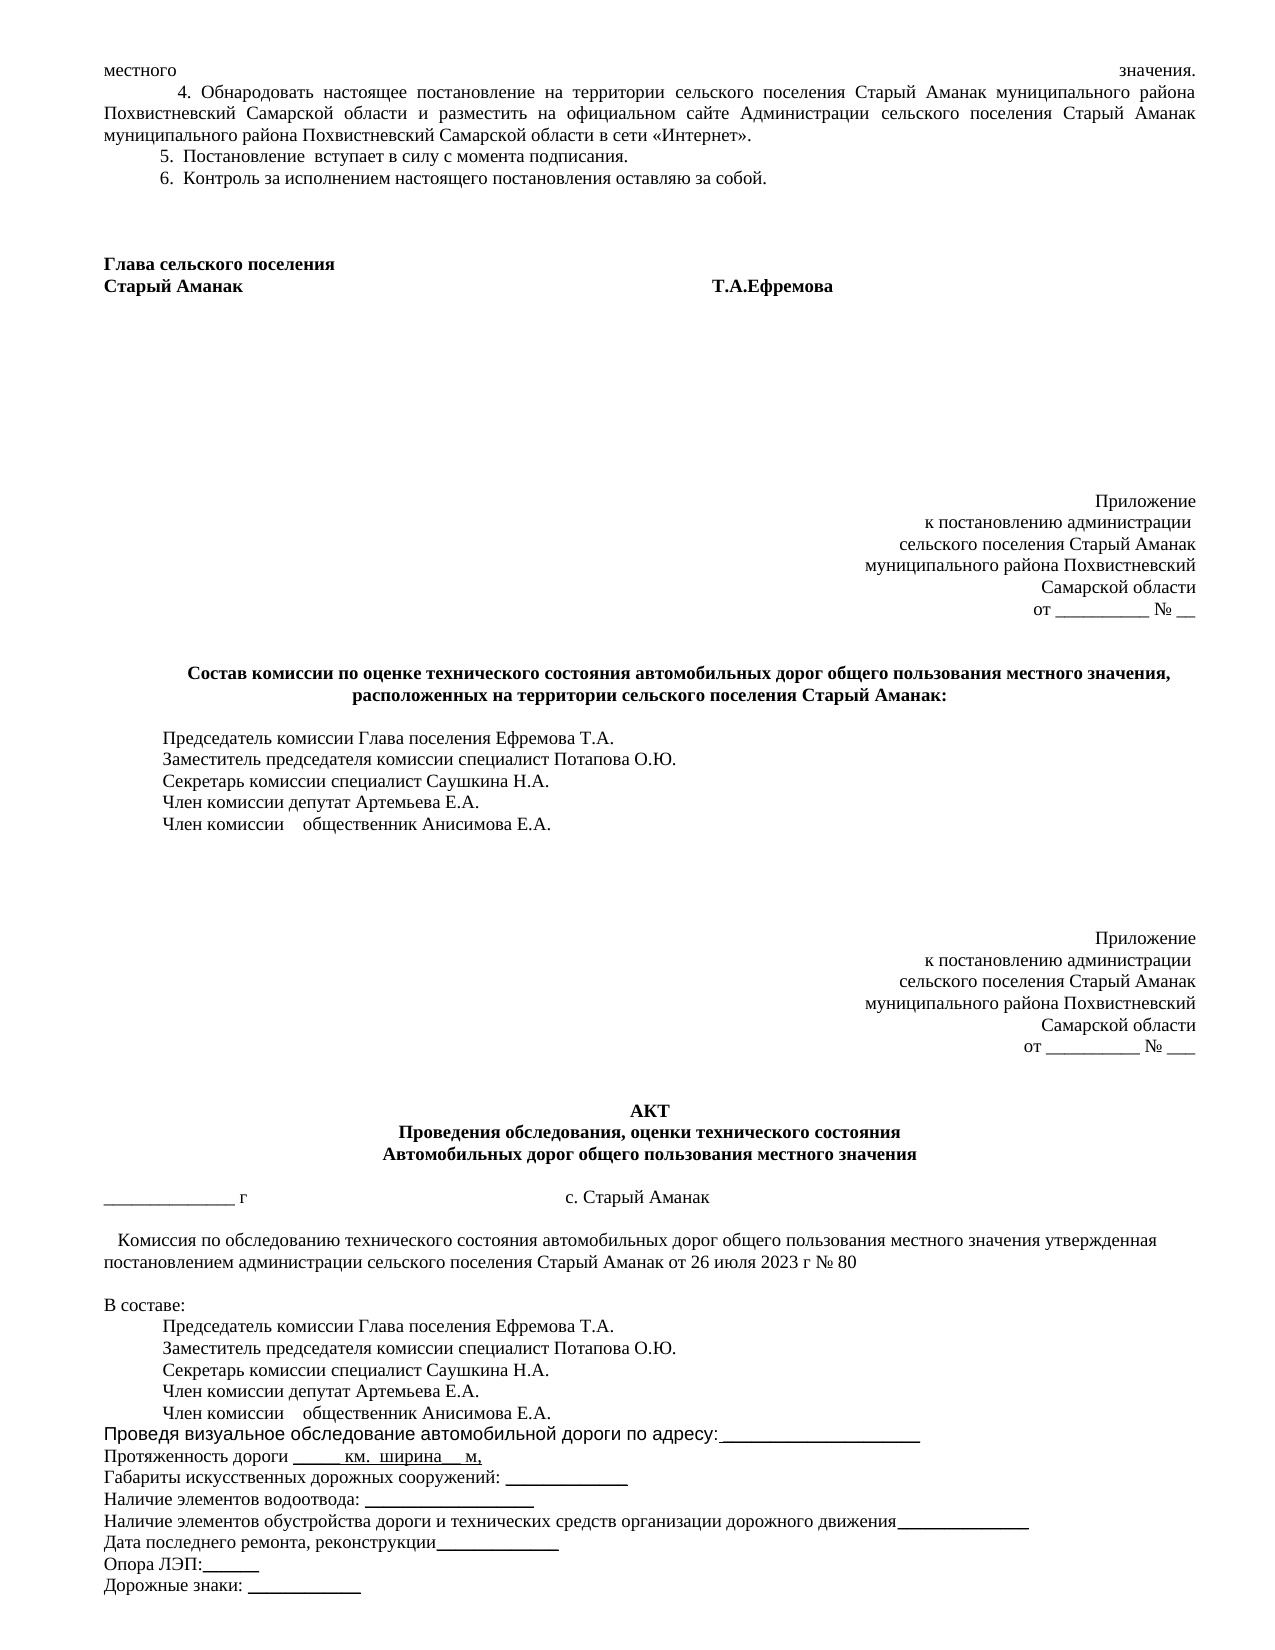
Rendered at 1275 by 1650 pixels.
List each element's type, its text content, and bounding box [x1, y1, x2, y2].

text Габариты искусственных дорожных сооружений: _____________ [103, 1466, 1196, 1488]
text Старый Аманак Т.А.Ефремова [103, 275, 1196, 296]
text Дорожные знаки: ____________ [103, 1574, 1196, 1596]
text Член комиссии депутат Артемьева Е.А. [103, 1380, 1196, 1402]
text муниципального района Похвистневский [103, 554, 1196, 576]
text Наличие элементов водоотвода: __________________ [103, 1488, 1196, 1509]
text 6. Контроль за исполнением настоящего постановления оставляю за собой. [103, 167, 1196, 188]
text 5. Постановление вступает в силу с момента подписания. [103, 145, 1196, 167]
text к постановлению администрации сельского поселения Старый Аманак [103, 949, 1196, 992]
text Секретарь комиссии специалист Саушкина Н.А. [103, 1358, 1196, 1380]
text Самарской области от __________ № ___ [103, 1013, 1196, 1057]
text Опора ЛЭП:______ [103, 1553, 1196, 1574]
text Комиссия по обследованию технического состояния автомобильных дорог общего пользования местного значения утвержденная постановлением администрации сельского поселения Старый Аманак от 26 июля 2023 г № 80 [103, 1229, 1196, 1272]
text Заместитель председателя комиссии специалист Потапова О.Ю. [103, 748, 1196, 770]
text Проведения обследования, оценки технического состояния [103, 1121, 1196, 1143]
text Заместитель председателя комиссии специалист Потапова О.Ю. [103, 1337, 1196, 1358]
text муниципального района Похвистневский [103, 992, 1196, 1013]
text к постановлению администрации сельского поселения Старый Аманак [103, 511, 1196, 554]
text В составе: [103, 1294, 1196, 1315]
text Приложение [103, 927, 1196, 949]
text Протяженность дороги _____ км. ширина__ м, [103, 1445, 1196, 1466]
text ______________ г с. Старый Аманак [103, 1186, 1196, 1208]
text Член комиссии общественник Анисимова Е.А. [103, 1402, 1196, 1423]
text АКТ [103, 1100, 1196, 1121]
text Самарской области от __________ № __ [103, 576, 1196, 619]
text Председатель комиссии Глава поселения Ефремова Т.А. [103, 1315, 1196, 1337]
text Состав комиссии по оценке технического состояния автомобильных дорог общего пользования местного значения, расположенных на территории сельского поселения Старый Аманак: [103, 662, 1196, 705]
text Наличие элементов обустройства дороги и технических средств организации дорожного движения______________ [103, 1509, 1196, 1531]
text Приложение [103, 489, 1196, 511]
text Автомобильных дорог общего пользования местного значения [103, 1143, 1196, 1164]
text Член комиссии депутат Артемьева Е.А. [103, 791, 1196, 813]
text Дата последнего ремонта, реконструкции_____________ [103, 1531, 1196, 1553]
text Проведя визуальное обследование автомобильной дороги по адресу: _____________________ [103, 1423, 1196, 1445]
text Глава сельского поселения [103, 253, 1196, 275]
text Член комиссии общественник Анисимова Е.А. [103, 813, 1196, 834]
text Секретарь комиссии специалист Саушкина Н.А. [103, 770, 1196, 791]
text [103, 59, 1196, 145]
text Председатель комиссии Глава поселения Ефремова Т.А. [103, 727, 1196, 748]
